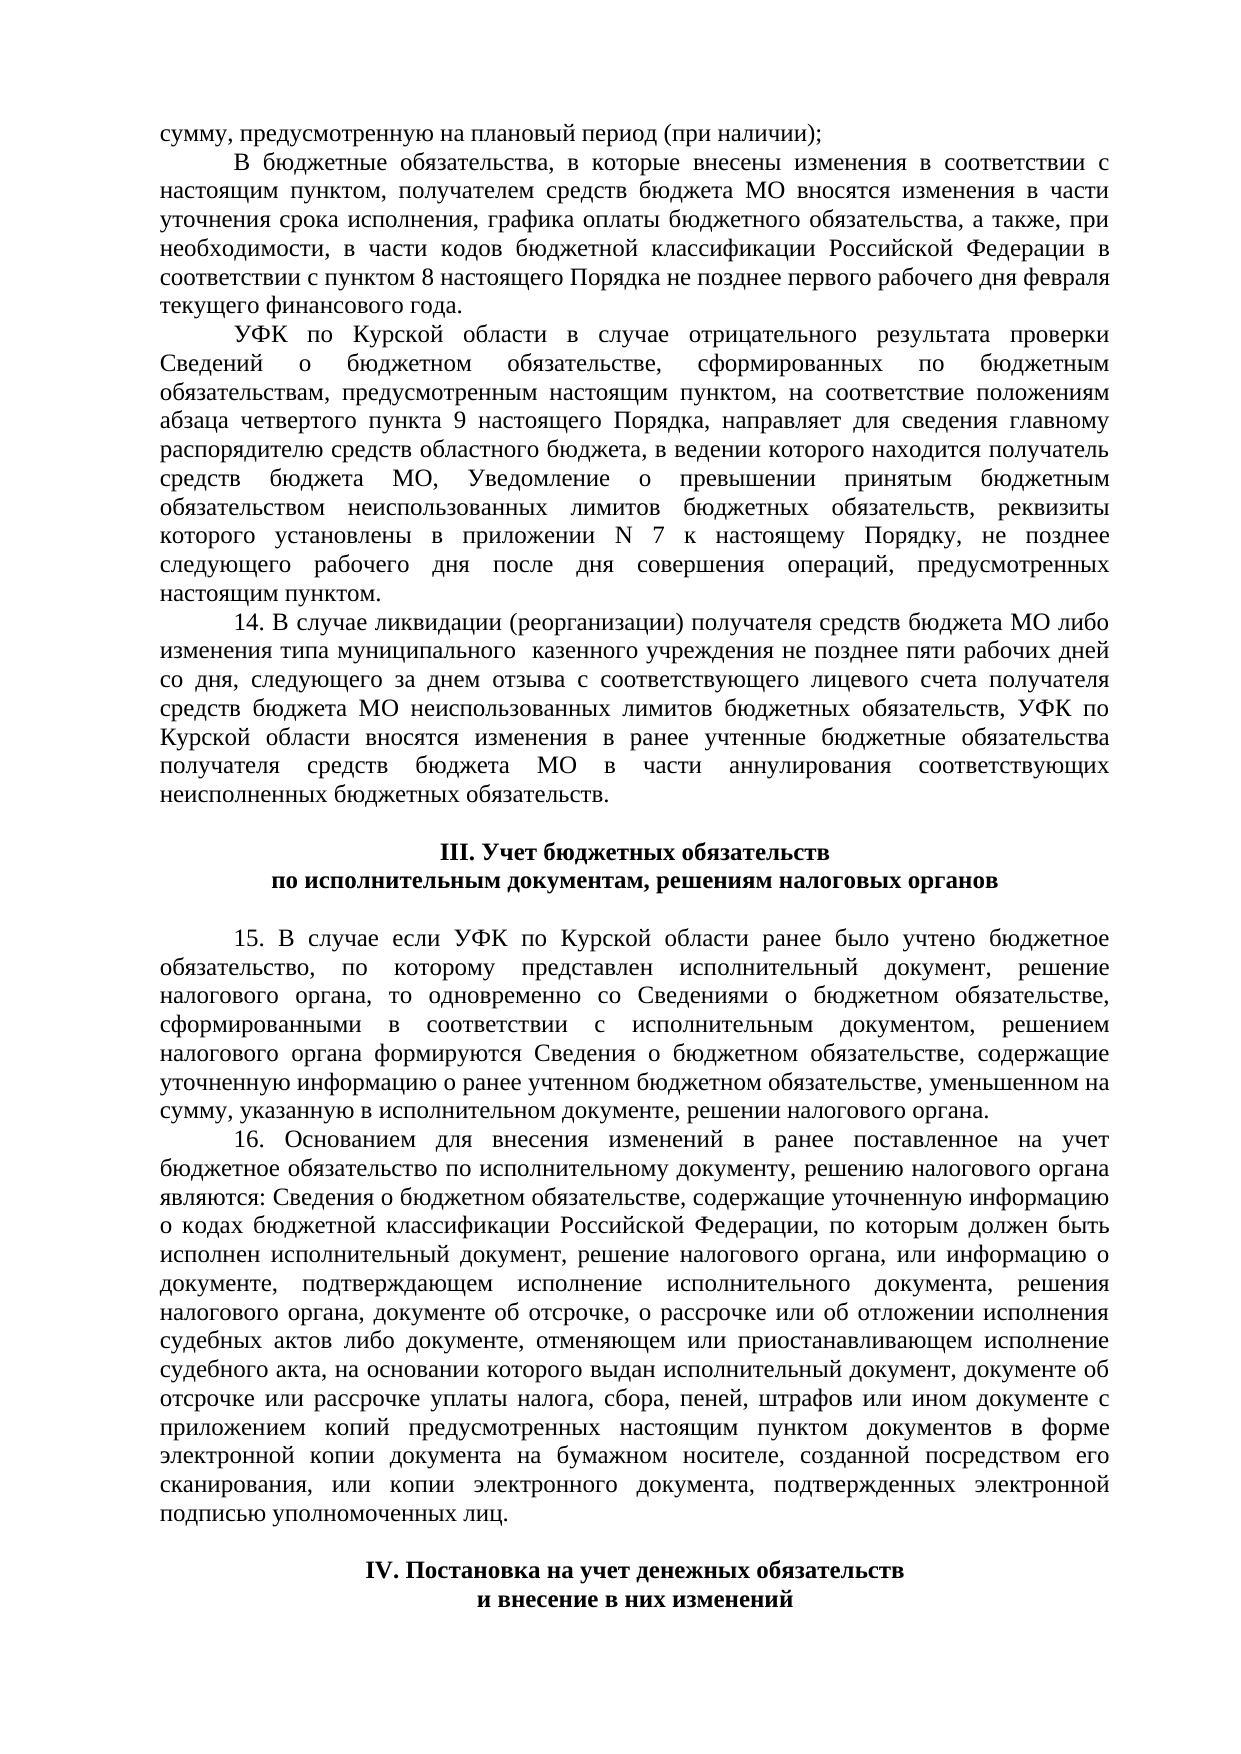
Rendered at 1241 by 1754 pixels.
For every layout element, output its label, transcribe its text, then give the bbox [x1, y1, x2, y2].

text III. Учет бюджетных обязательств [159, 837, 1110, 866]
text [159, 118, 1110, 147]
text IV. Постановка на учет денежных обязательств [159, 1556, 1110, 1584]
text 16. Основанием для внесения изменений в ранее поставленное на учет бюджетное обязательство по исполнительному документу, решению налогового органа являются: Сведения о бюджетном обязательстве, содержащие уточненную информацию о кодах бюджетной классификации Российской Федерации, по которым должен быть исполнен исполнительный документ, решение налогового органа, или информацию о документе, подтверждающем исполнение исполнительного документа, решения налогового органа, документе об отсрочке, о рассрочке или об отложении исполнения судебных актов либо документе, отменяющем или приостанавливающем исполнение судебного акта, на основании которого выдан исполнительный документ, документе об отсрочке или рассрочке уплаты налога, сбора, пеней, штрафов или ином документе с приложением копий предусмотренных настоящим пунктом документов в форме электронной копии документа на бумажном носителе, созданной посредством его сканирования, или копии электронного документа, подтвержденных электронной подписью уполномоченных лиц. [159, 1124, 1110, 1527]
text 15. В случае если УФК по Курской области ранее было учтено бюджетное обязательство, по которому представлен исполнительный документ, решение налогового органа, то одновременно со Сведениями о бюджетном обязательстве, сформированными в соответствии с исполнительным документом, решением налогового органа формируются Сведения о бюджетном обязательстве, содержащие уточненную информацию о ранее учтенном бюджетном обязательстве, уменьшенном на сумму, указанную в исполнительном документе, решении налогового органа. [159, 923, 1110, 1124]
text В бюджетные обязательства, в которые внесены изменения в соответствии с настоящим пунктом, получателем средств бюджета МО вносятся изменения в части уточнения срока исполнения, графика оплаты бюджетного обязательства, а также, при необходимости, в части кодов бюджетной классификации Российской Федерации в соответствии с пунктом 8 настоящего Порядка не позднее первого рабочего дня февраля текущего финансового года. [159, 147, 1110, 319]
text 14. В случае ликвидации (реорганизации) получателя средств бюджета МО либо изменения типа муниципального казенного учреждения не позднее пяти рабочих дней со дня, следующего за днем отзыва с соответствующего лицевого счета получателя средств бюджета МО неиспользованных лимитов бюджетных обязательств, УФК по Курской области вносятся изменения в ранее учтенные бюджетные обязательства получателя средств бюджета МО в части аннулирования соответствующих неисполненных бюджетных обязательств. [159, 607, 1110, 808]
text по исполнительным документам, решениям налоговых органов [159, 866, 1110, 894]
text УФК по Курской области в случае отрицательного результата проверки Сведений о бюджетном обязательстве, сформированных по бюджетным обязательствам, предусмотренным настоящим пунктом, на соответствие положениям абзаца четвертого пункта 9 настоящего Порядка, направляет для сведения главному распорядителю средств областного бюджета, в ведении которого находится получатель средств бюджета МО, Уведомление о превышении принятым бюджетным обязательством неиспользованных лимитов бюджетных обязательств, реквизиты которого установлены в приложении N 7 к настоящему Порядку, не позднее следующего рабочего дня после дня совершения операций, предусмотренных настоящим пунктом. [159, 319, 1110, 607]
text и внесение в них изменений [159, 1584, 1110, 1613]
